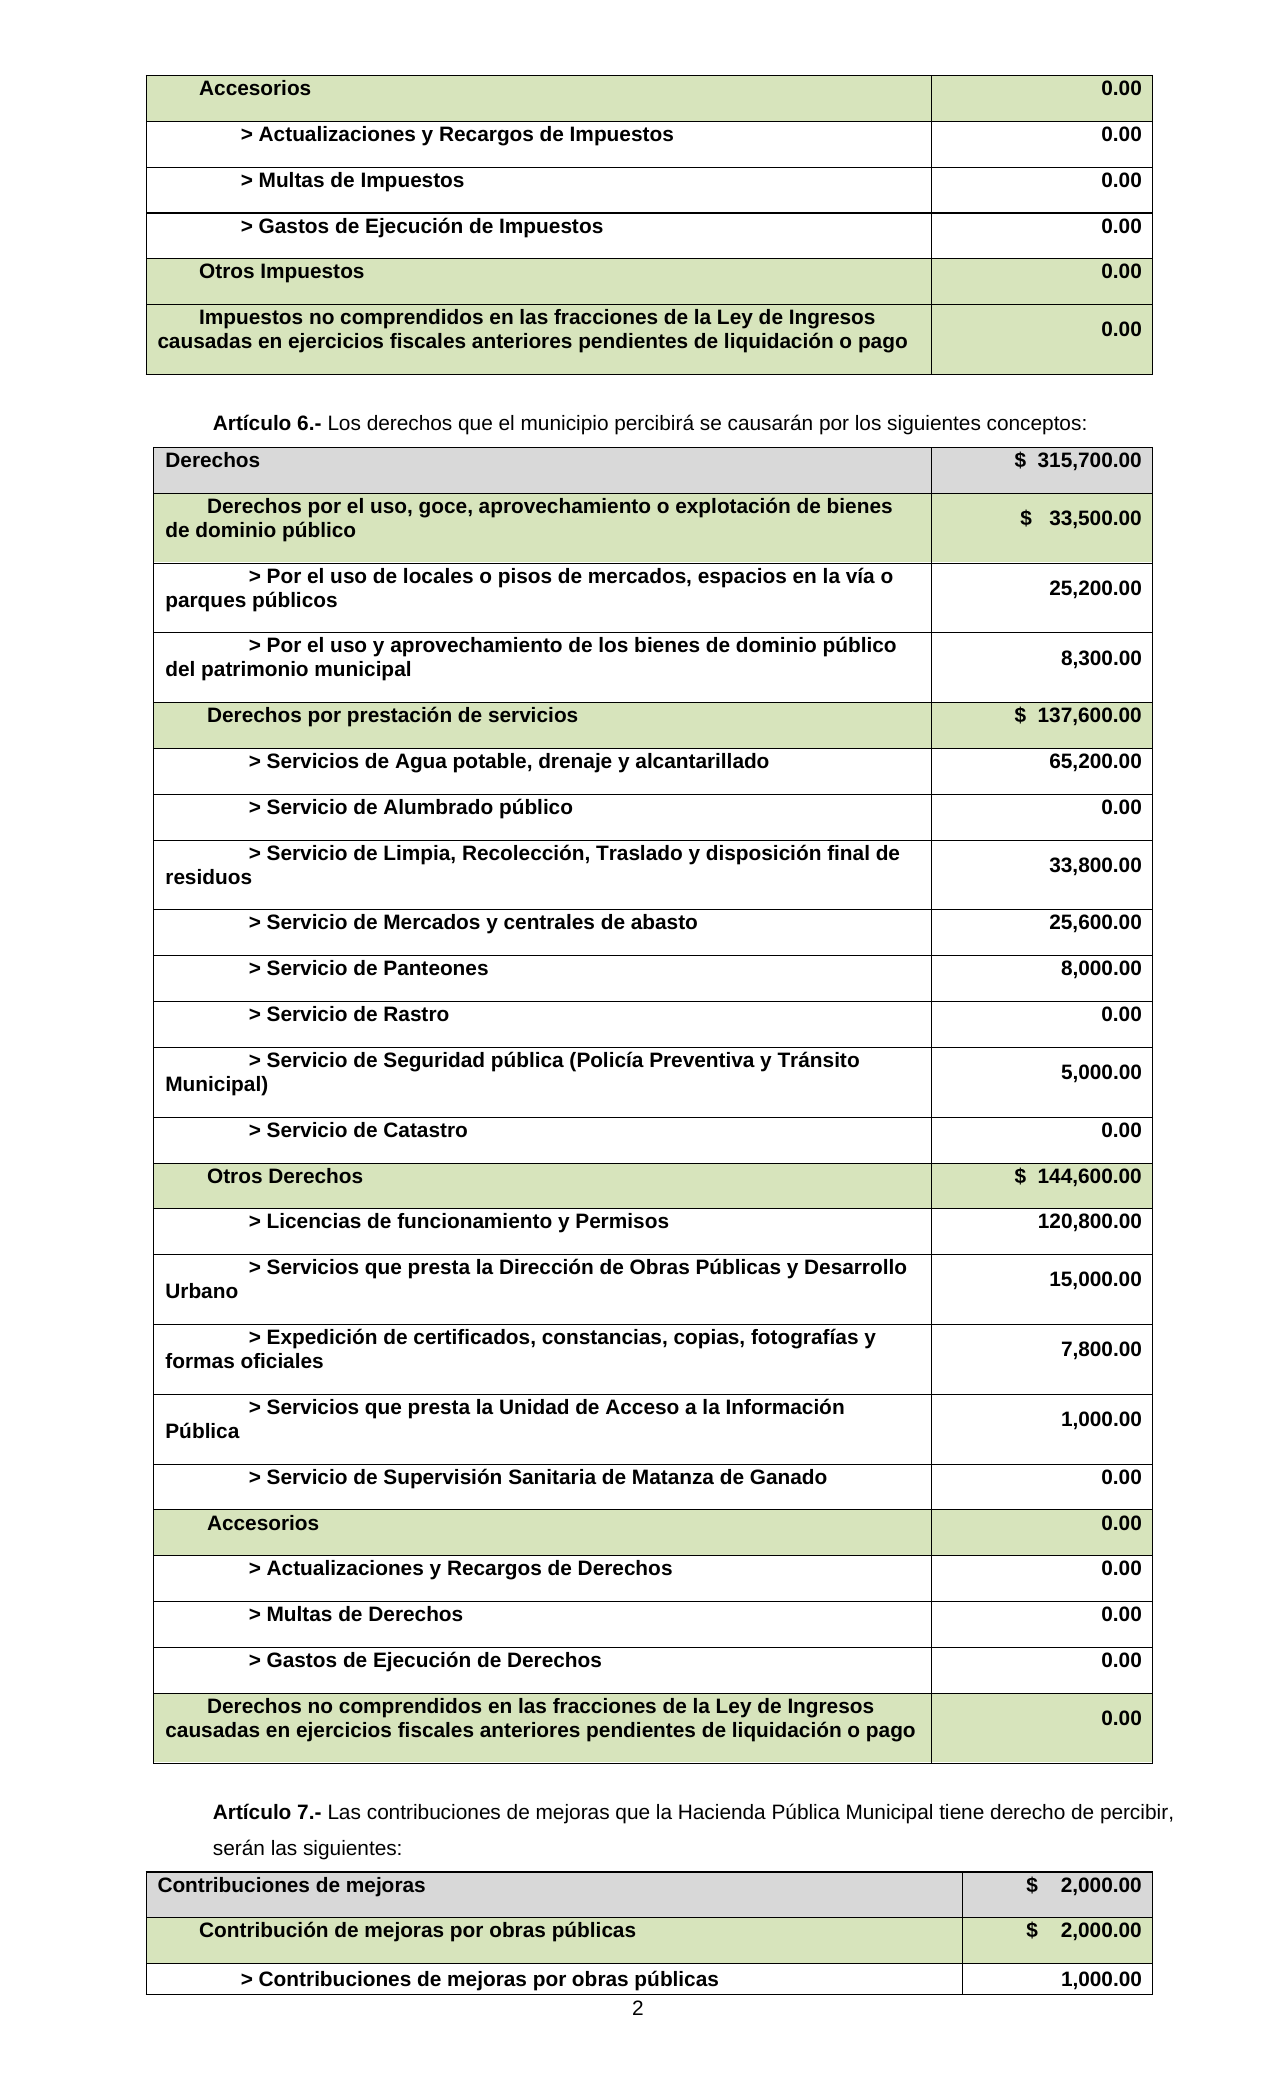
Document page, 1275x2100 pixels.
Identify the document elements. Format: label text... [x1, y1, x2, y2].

table_cell 0.00 [932, 1002, 1152, 1047]
text Artículo 7.- Las contribuciones de mejoras que la Hacienda Pública Municipal tiene derecho de percibir, serán las siguientes: [213, 1799, 1200, 1859]
table_cell > Licencias de funcionamiento y Permisos [154, 1209, 931, 1254]
table_cell 25,600.00 [932, 910, 1152, 955]
table_cell 120,800.00 [932, 1209, 1152, 1254]
table_cell > Servicio de Supervisión Sanitaria de Matanza de Ganado [154, 1465, 931, 1509]
table_cell > Actualizaciones y Recargos de Impuestos [147, 122, 931, 167]
table_cell 0.00 [932, 1648, 1152, 1693]
table_cell > Servicios de Agua potable, drenaje y alcantarillado [154, 749, 931, 794]
table_cell Accesorios [154, 1510, 931, 1555]
table_cell > Servicio de Limpia, Recolección, Traslado y disposición final de residuos [154, 841, 931, 909]
table_cell 0.00 [932, 305, 1152, 374]
table_cell 0.00 [932, 1465, 1152, 1509]
table_cell 0.00 [932, 259, 1152, 304]
table_cell > Actualizaciones y Recargos de Derechos [154, 1556, 931, 1601]
table_cell 1,000.00 [963, 1964, 1152, 1994]
table_cell 1,000.00 [932, 1395, 1152, 1463]
table_cell > Servicio de Rastro [154, 1002, 931, 1047]
table_cell 65,200.00 [932, 749, 1152, 794]
table_header $ 2,000.00 [963, 1873, 1152, 1917]
text Artículo 6.- Los derechos que el municipio percibirá se causarán por los siguientes conceptos: [213, 411, 1200, 435]
table_cell 0.00 [932, 795, 1152, 839]
table_cell > Servicios que presta la Dirección de Obras Públicas y Desarrollo Urbano [154, 1255, 931, 1324]
table_header Derechos [154, 448, 931, 493]
table_cell 0.00 [932, 1556, 1152, 1601]
table_cell > Multas de Derechos [154, 1602, 931, 1647]
table_cell 33,800.00 [932, 841, 1152, 909]
table_cell 0.00 [932, 214, 1152, 258]
table_cell Derechos por el uso, goce, aprovechamiento o explotación de bienes de dominio público [154, 494, 931, 562]
table_cell > Por el uso y aprovechamiento de los bienes de dominio público del patrimonio municipal [154, 633, 931, 702]
table_cell > Servicio de Mercados y centrales de abasto [154, 910, 931, 955]
table_cell Derechos por prestación de servicios [154, 703, 931, 748]
table_cell > Multas de Impuestos [147, 168, 931, 212]
table_cell Impuestos no comprendidos en las fracciones de la Ley de Ingresos causadas en ejercicios fiscales anteriores pendientes de liquidación o pago [147, 305, 931, 374]
table_cell 8,300.00 [932, 633, 1152, 702]
table_cell 0.00 [932, 1602, 1152, 1647]
table_cell > Gastos de Ejecución de Derechos [154, 1648, 931, 1693]
table_cell Otros Derechos [154, 1164, 931, 1208]
table_cell 15,000.00 [932, 1255, 1152, 1324]
table_cell 25,200.00 [932, 564, 1152, 632]
table_cell 0.00 [932, 76, 1152, 121]
table_cell $ 144,600.00 [932, 1164, 1152, 1208]
table_cell 5,000.00 [932, 1048, 1152, 1117]
table_cell $ 137,600.00 [932, 703, 1152, 748]
table_cell > Servicio de Catastro [154, 1118, 931, 1162]
table_cell 0.00 [932, 1510, 1152, 1555]
table_cell Otros Impuestos [147, 259, 931, 304]
table_cell 8,000.00 [932, 956, 1152, 1001]
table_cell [147, 1964, 962, 1994]
table_cell > Servicio de Alumbrado público [154, 795, 931, 839]
table_cell $ 2,000.00 [963, 1918, 1152, 1963]
table_cell 0.00 [932, 1118, 1152, 1162]
table_cell 0.00 [932, 1694, 1152, 1762]
table_cell $ 33,500.00 [932, 494, 1152, 562]
table_cell > Servicio de Seguridad pública (Policía Preventiva y Tránsito Municipal) [154, 1048, 931, 1117]
table_header Contribuciones de mejoras [147, 1873, 962, 1917]
table_cell 7,800.00 [932, 1325, 1152, 1394]
table_header $ 315,700.00 [932, 448, 1152, 493]
table_cell Accesorios [147, 76, 931, 121]
table_cell > Expedición de certificados, constancias, copias, fotografías y formas oficiales [154, 1325, 931, 1394]
table_cell Contribución de mejoras por obras públicas [147, 1918, 962, 1963]
table_cell > Servicios que presta la Unidad de Acceso a la Información Pública [154, 1395, 931, 1463]
table_cell > Por el uso de locales o pisos de mercados, espacios en la vía o parques públicos [154, 564, 931, 632]
table_cell 0.00 [932, 168, 1152, 212]
table_cell Derechos no comprendidos en las fracciones de la Ley de Ingresos causadas en ejercicios fiscales anteriores pendientes de liquidación o pago [154, 1694, 931, 1762]
table_cell 0.00 [932, 122, 1152, 167]
table_cell > Servicio de Panteones [154, 956, 931, 1001]
table_cell > Gastos de Ejecución de Impuestos [147, 214, 931, 258]
